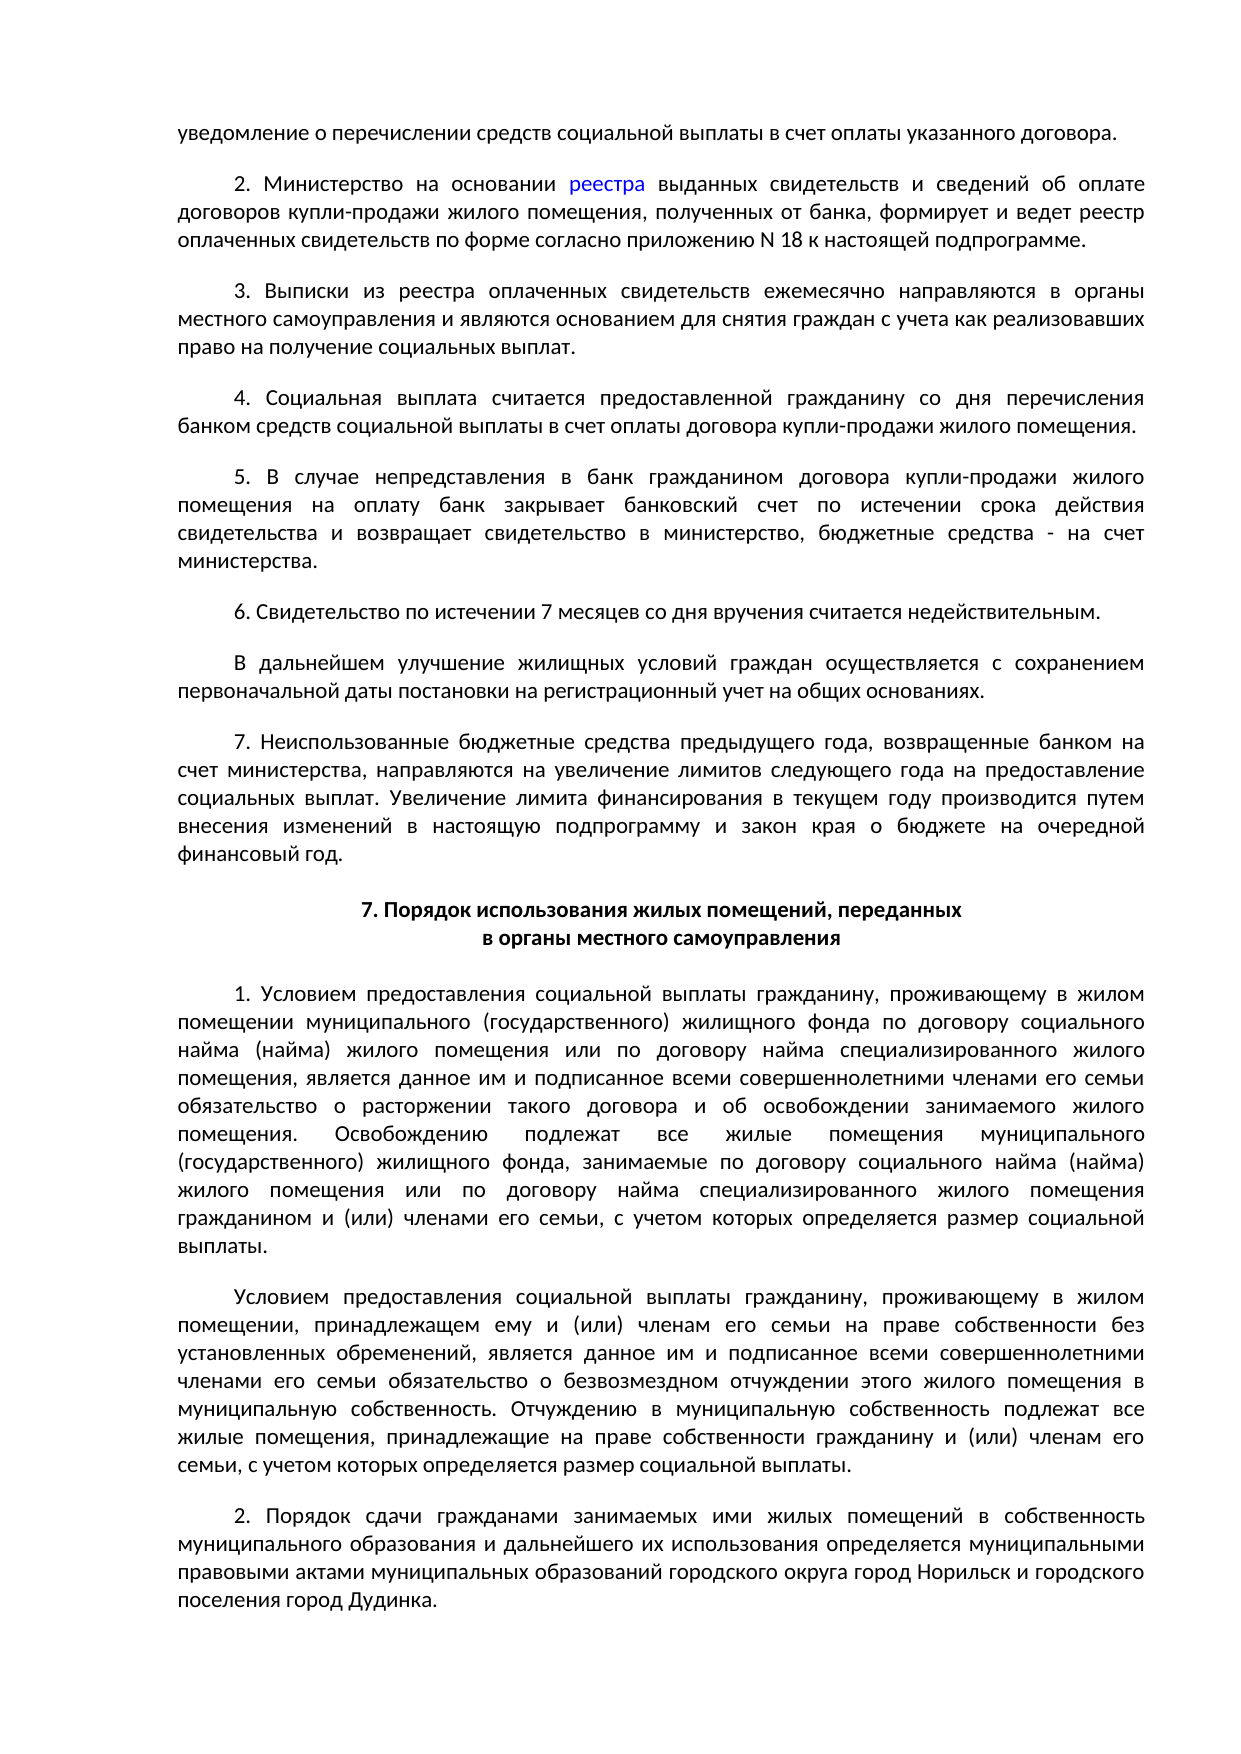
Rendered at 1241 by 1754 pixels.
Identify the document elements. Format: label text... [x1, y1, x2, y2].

text В дальнейшем улучшение жилищных условий граждан осуществляется с сохранением первоначальной даты постановки на регистрационный учет на общих основаниях. [177, 648, 1146, 704]
text 5. В случае непредставления в банк гражданином договора купли-продажи жилого помещения на оплату банк закрывает банковский счет по истечении срока действия свидетельства и возвращает свидетельство в министерство, бюджетные средства - на счет министерства. [177, 462, 1146, 574]
text 2. Порядок сдачи гражданами занимаемых ими жилых помещений в собственность муниципального образования и дальнейшего их использования определяется муниципальными правовыми актами муниципальных образований городского округа город Норильск и городского поселения город Дудинка. [177, 1501, 1146, 1613]
text 4. Социальная выплата считается предоставленной гражданину со дня перечисления банком средств социальной выплаты в счет оплаты договора купли-продажи жилого помещения. [177, 383, 1146, 439]
title в органы местного самоуправления [177, 923, 1146, 951]
text 3. Выписки из реестра оплаченных свидетельств ежемесячно направляются в органы местного самоуправления и являются основанием для снятия граждан с учета как реализовавших право на получение социальных выплат. [177, 276, 1146, 360]
text 2. Министерство на основании реестра выданных свидетельств и сведений об оплате договоров купли-продажи жилого помещения, полученных от банка, формирует и ведет реестр оплаченных свидетельств по форме согласно приложению N 18 к настоящей подпрограмме. [177, 169, 1146, 253]
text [177, 118, 1146, 146]
title 7. Порядок использования жилых помещений, переданных [177, 895, 1146, 923]
text 7. Неиспользованные бюджетные средства предыдущего года, возвращенные банком на счет министерства, направляются на увеличение лимитов следующего года на предоставление социальных выплат. Увеличение лимита финансирования в текущем году производится путем внесения изменений в настоящую подпрограмму и закон края о бюджете на очередной финансовый год. [177, 727, 1146, 867]
text Условием предоставления социальной выплаты гражданину, проживающему в жилом помещении, принадлежащем ему и (или) членам его семьи на праве собственности без установленных обременений, является данное им и подписанное всеми совершеннолетними членами его семьи обязательство о безвозмездном отчуждении этого жилого помещения в муниципальную собственность. Отчуждению в муниципальную собственность подлежат все жилые помещения, принадлежащие на праве собственности гражданину и (или) членам его семьи, с учетом которых определяется размер социальной выплаты. [177, 1282, 1146, 1478]
text 6. Свидетельство по истечении 7 месяцев со дня вручения считается недействительным. [177, 597, 1146, 625]
text 1. Условием предоставления социальной выплаты гражданину, проживающему в жилом помещении муниципального (государственного) жилищного фонда по договору социального найма (найма) жилого помещения или по договору найма специализированного жилого помещения, является данное им и подписанное всеми совершеннолетними членами его семьи обязательство о расторжении такого договора и об освобождении занимаемого жилого помещения. Освобождению подлежат все жилые помещения муниципального (государственного) жилищного фонда, занимаемые по договору социального найма (найма) жилого помещения или по договору найма специализированного жилого помещения гражданином и (или) членами его семьи, с учетом которых определяется размер социальной выплаты. [177, 979, 1146, 1259]
